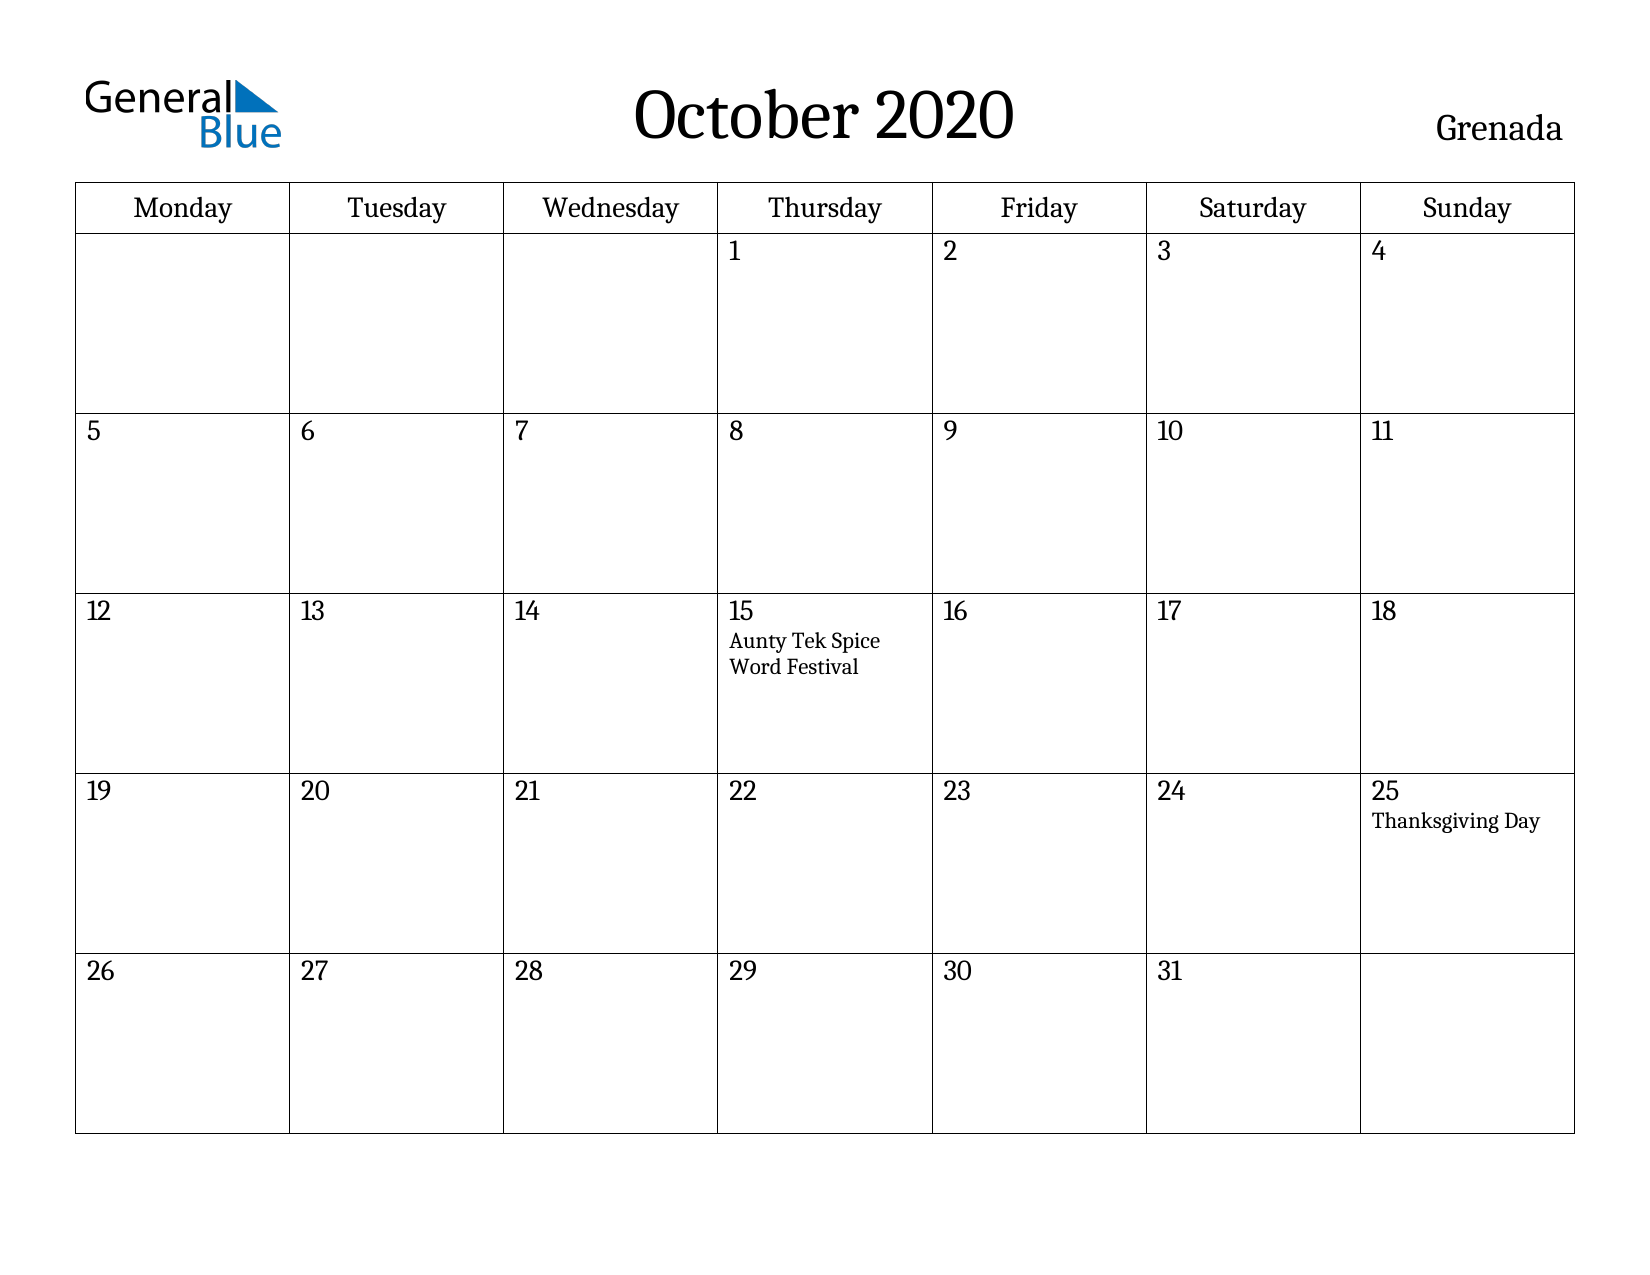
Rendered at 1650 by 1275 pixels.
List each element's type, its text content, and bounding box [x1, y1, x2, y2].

table_cell [76, 234, 289, 267]
table_cell [504, 988, 717, 1133]
table_cell [1361, 448, 1574, 593]
table_cell [1147, 988, 1360, 1133]
table_header October 2020 [504, 75, 1146, 182]
table_cell [290, 234, 503, 267]
table_cell Thanksgiving Day [1361, 808, 1574, 953]
table_cell [76, 988, 289, 1133]
table_cell Friday [933, 183, 1146, 233]
table_cell [1361, 627, 1574, 773]
table_cell [933, 627, 1146, 773]
table_cell [1361, 954, 1574, 987]
table_cell Wednesday [504, 183, 717, 233]
table_cell Sunday [1361, 183, 1574, 233]
table_cell [76, 808, 289, 953]
table_cell [1147, 267, 1360, 413]
table_cell 8 [718, 414, 932, 447]
table_cell 12 [76, 594, 289, 627]
table_cell [290, 627, 503, 773]
table_cell 24 [1147, 774, 1360, 807]
table_cell 21 [504, 774, 717, 807]
table_cell 2 [933, 234, 1146, 267]
table_cell [718, 267, 932, 413]
table_cell [1147, 627, 1360, 773]
table_cell 10 [1147, 414, 1360, 447]
table_cell 29 [718, 954, 932, 987]
picture [86, 80, 281, 148]
table_cell 4 [1361, 234, 1574, 267]
table_cell 23 [933, 774, 1146, 807]
table_cell 9 [933, 414, 1146, 447]
table_cell Thursday [718, 183, 932, 233]
table_cell [933, 988, 1146, 1133]
table_cell 22 [718, 774, 932, 807]
table_cell [290, 988, 503, 1133]
table_cell 25 [1361, 774, 1574, 807]
table_cell 5 [76, 414, 289, 447]
table_cell [933, 448, 1146, 593]
table_cell Monday [76, 183, 289, 233]
table_cell [1147, 808, 1360, 953]
table_cell 11 [1361, 414, 1574, 447]
table_cell 31 [1147, 954, 1360, 987]
table_cell [933, 267, 1146, 413]
table_cell 15 [718, 594, 932, 627]
table_cell [504, 234, 717, 267]
table_cell 30 [933, 954, 1146, 987]
table_cell [504, 267, 717, 413]
table_cell [290, 448, 503, 593]
table_cell 19 [76, 774, 289, 807]
table_cell 18 [1361, 594, 1574, 627]
table_cell 14 [504, 594, 717, 627]
table_cell [504, 808, 717, 953]
table_cell 6 [290, 414, 503, 447]
table_cell 16 [933, 594, 1146, 627]
table_cell [76, 267, 289, 413]
table_cell [504, 627, 717, 773]
table_cell [76, 448, 289, 593]
table_cell [290, 267, 503, 413]
table_cell 3 [1147, 234, 1360, 267]
table_cell 1 [718, 234, 932, 267]
table_cell 17 [1147, 594, 1360, 627]
table_cell [1361, 988, 1574, 1133]
table_header Grenada [1146, 75, 1574, 182]
table_cell 27 [290, 954, 503, 987]
table_cell [504, 448, 717, 593]
table_cell 20 [290, 774, 503, 807]
table_cell 28 [504, 954, 717, 987]
table_cell [933, 808, 1146, 953]
table_cell Tuesday [290, 183, 503, 233]
table_cell [1147, 448, 1360, 593]
table_cell [290, 808, 503, 953]
table_cell 7 [504, 414, 717, 447]
table_cell 26 [76, 954, 289, 987]
table_cell Aunty Tek Spice Word Festival [718, 627, 932, 773]
table_cell [1361, 267, 1574, 413]
table_cell 13 [290, 594, 503, 627]
table_cell [718, 988, 932, 1133]
table_cell [718, 808, 932, 953]
table_cell [76, 627, 289, 773]
table_cell [718, 448, 932, 593]
table_cell Saturday [1147, 183, 1360, 233]
table_header [76, 75, 503, 182]
